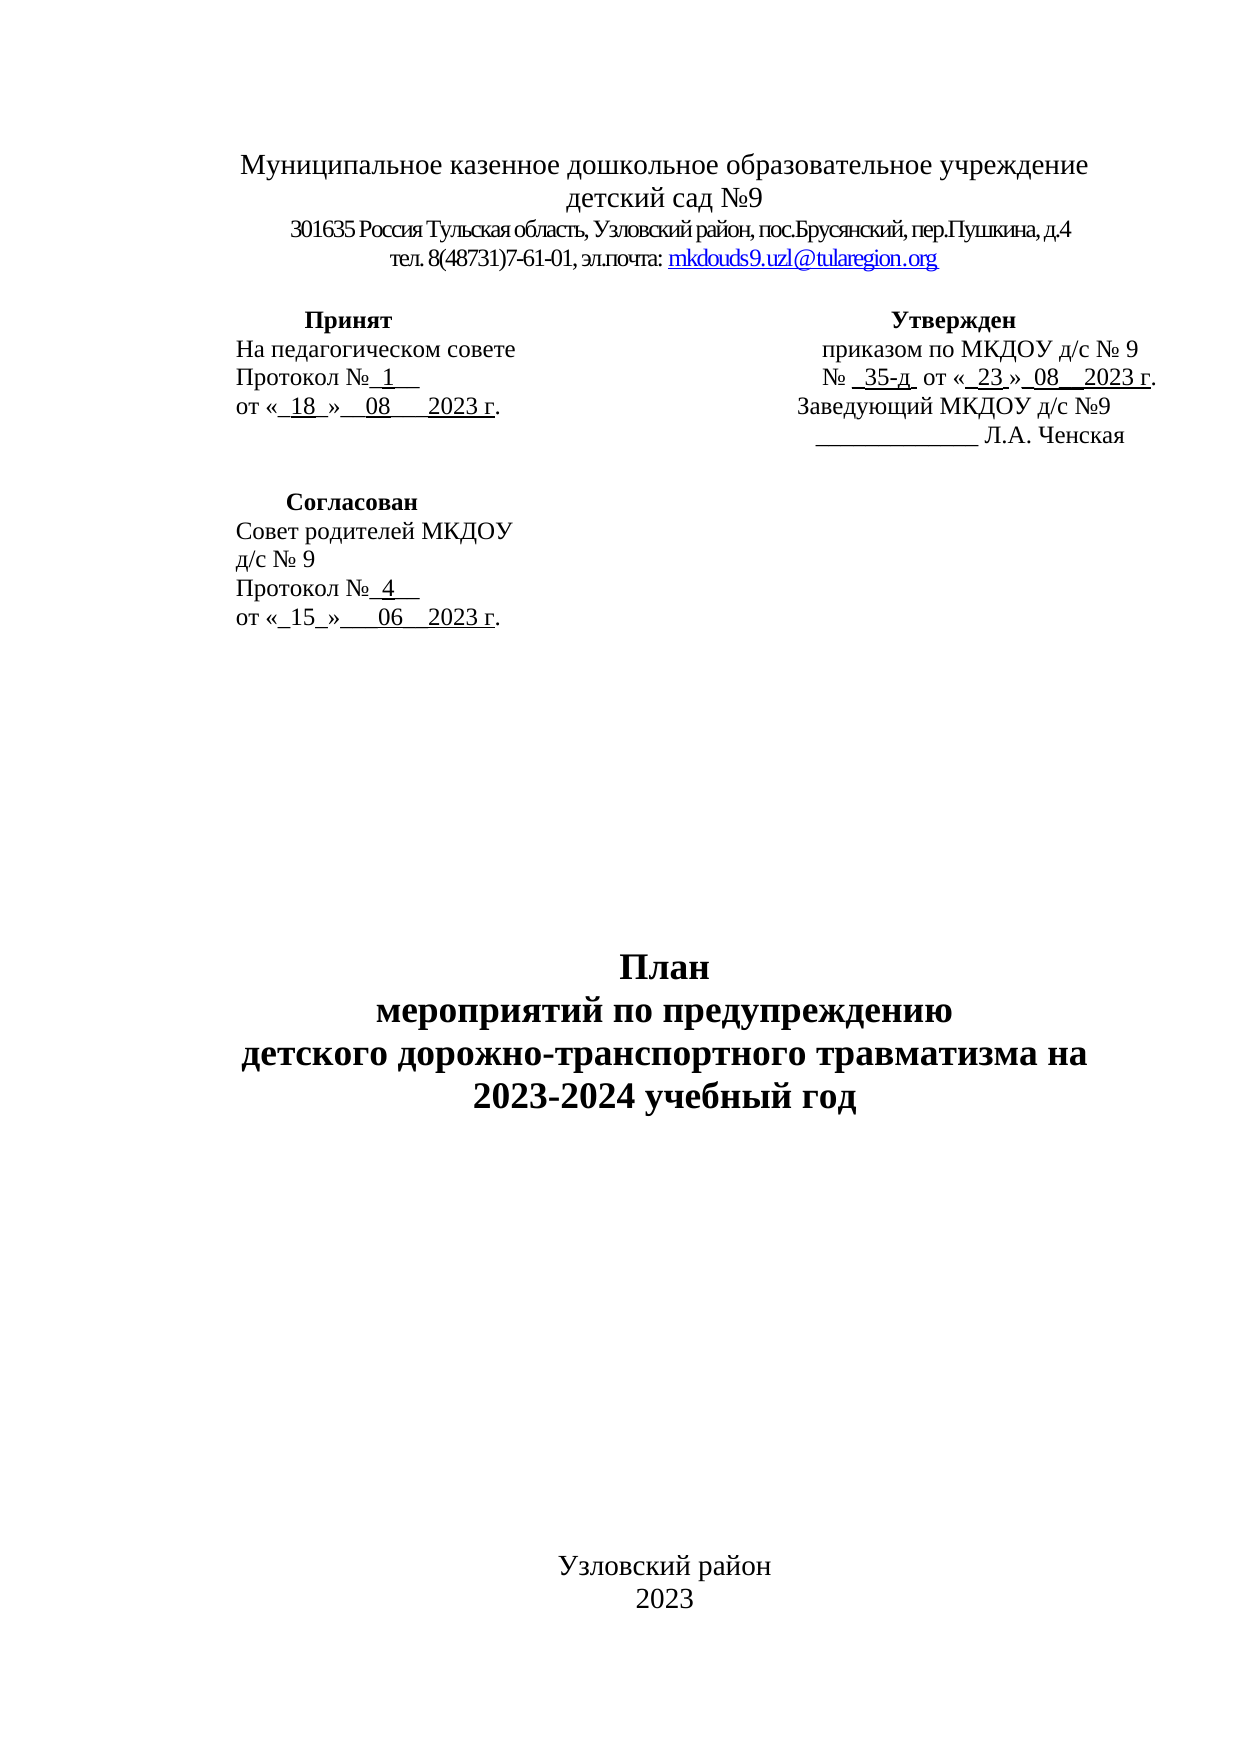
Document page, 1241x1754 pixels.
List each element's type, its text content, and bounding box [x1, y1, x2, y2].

table_header Утвержден приказом по МКДОУ д/с № 9 № _35-д от «_23 »_08__2023 г. Заведующий МКДОУ д/с №9 _____________ Л.А. Ченская [648, 305, 1179, 774]
text 301635 Россия Тульская область, Узловский район, пос.Брусянский, пер.Пушкина, д.4 [177, 214, 1185, 243]
text детский сад №9 [177, 180, 1152, 214]
text План [177, 944, 1152, 987]
text детского дорожно-транспортного травматизма на [177, 1031, 1152, 1074]
text Узловский район [177, 1548, 1152, 1582]
text 2023 [177, 1582, 1152, 1615]
text 2023-2024 учебный год [177, 1074, 1152, 1117]
text мероприятий по предупреждению [177, 987, 1152, 1031]
text тел. 8(48731)7-61-01, эл.почта: mkdouds9.uzl@tularegion.org [177, 243, 1152, 271]
text Муниципальное казенное дошкольное образовательное учреждение [177, 147, 1152, 180]
table_header Принят На педагогическом совете Протокол №_1__ от «_18_»__08___2023 г. Согласован Совет родителей МКДОУ д/с № 9 Протокол №_4__ от «_15_»___06__2023 г. [149, 305, 648, 774]
